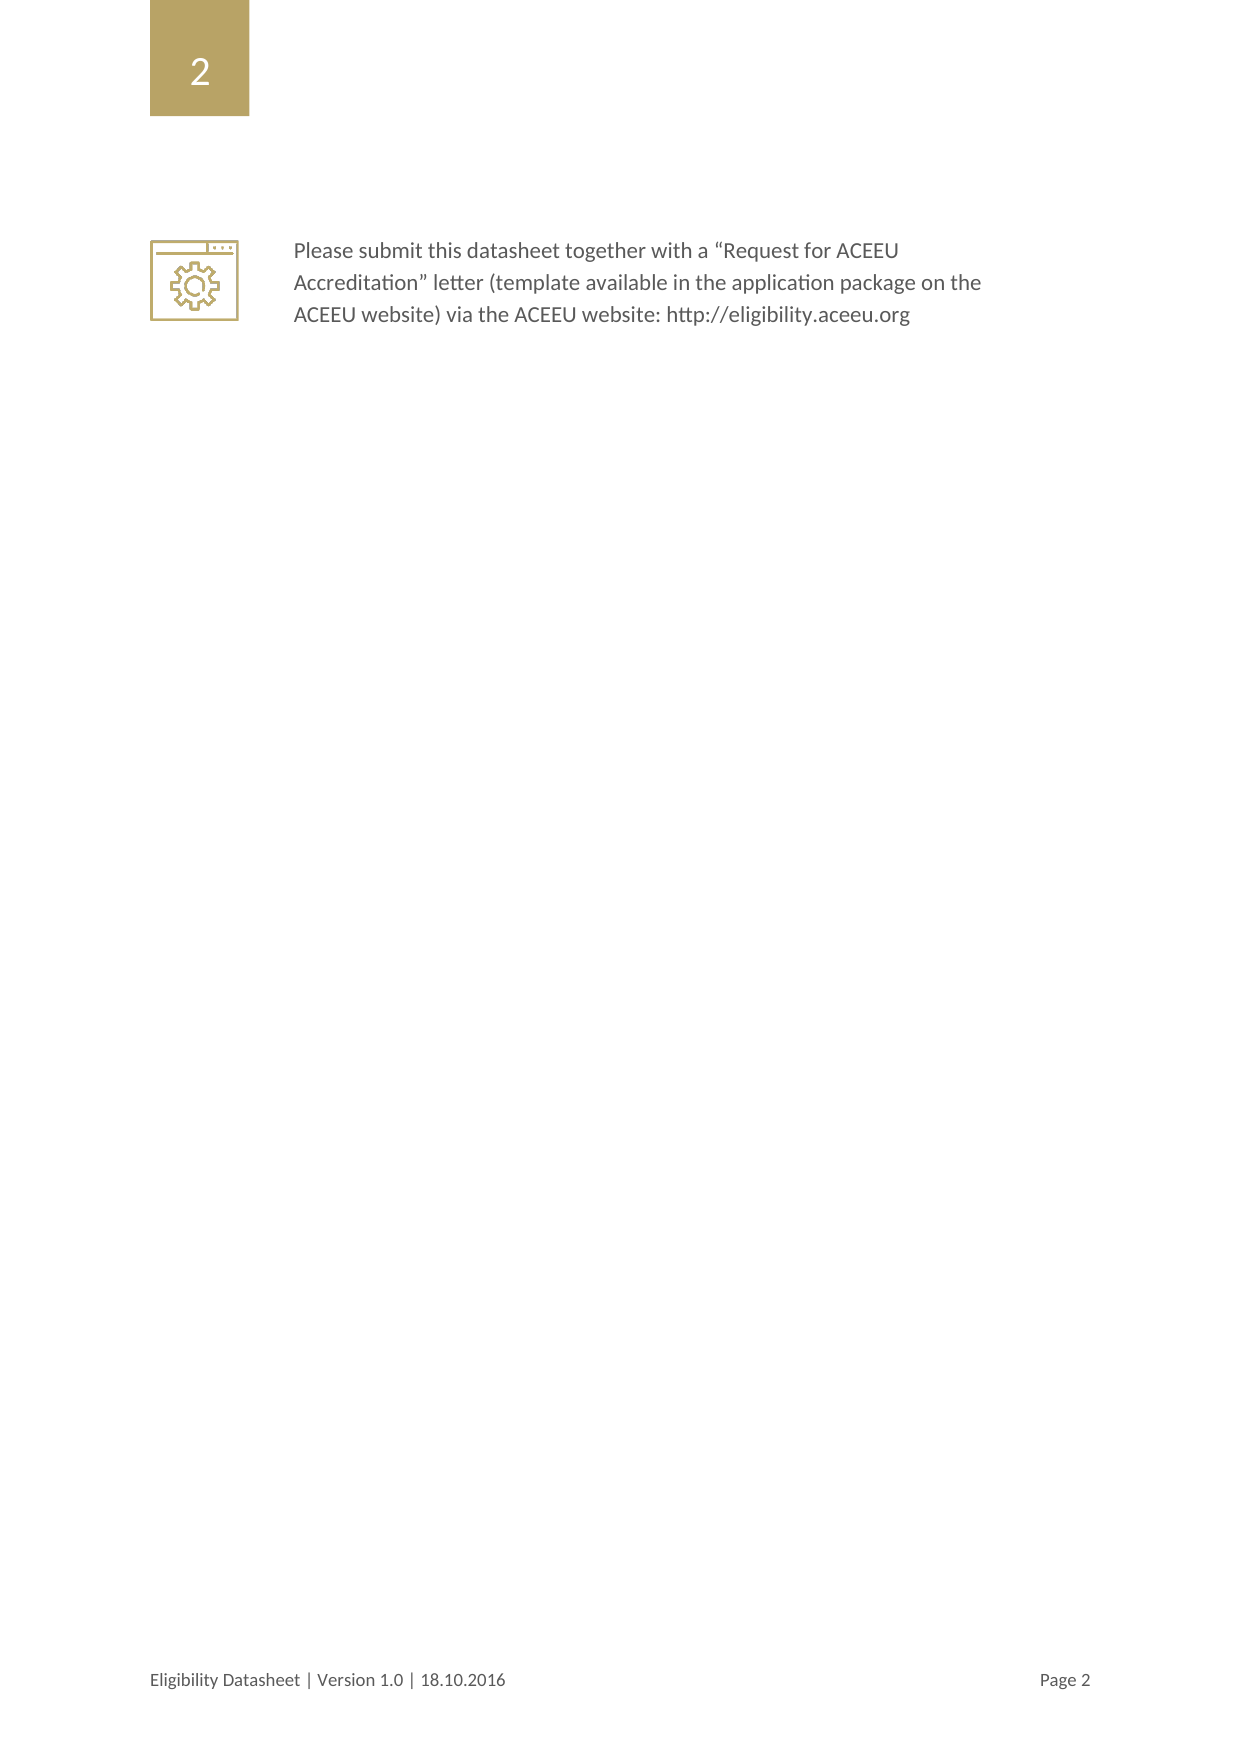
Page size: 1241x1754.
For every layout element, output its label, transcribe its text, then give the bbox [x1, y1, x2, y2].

table_header Please submit this datasheet together with a “Request for ACEEU Accreditation” letter (template available in the application package on the ACEEU website) via the ACEEU website: http://eligibility.aceeu.org [282, 236, 1045, 332]
table_header [150, 236, 282, 332]
picture [150, 236, 239, 325]
